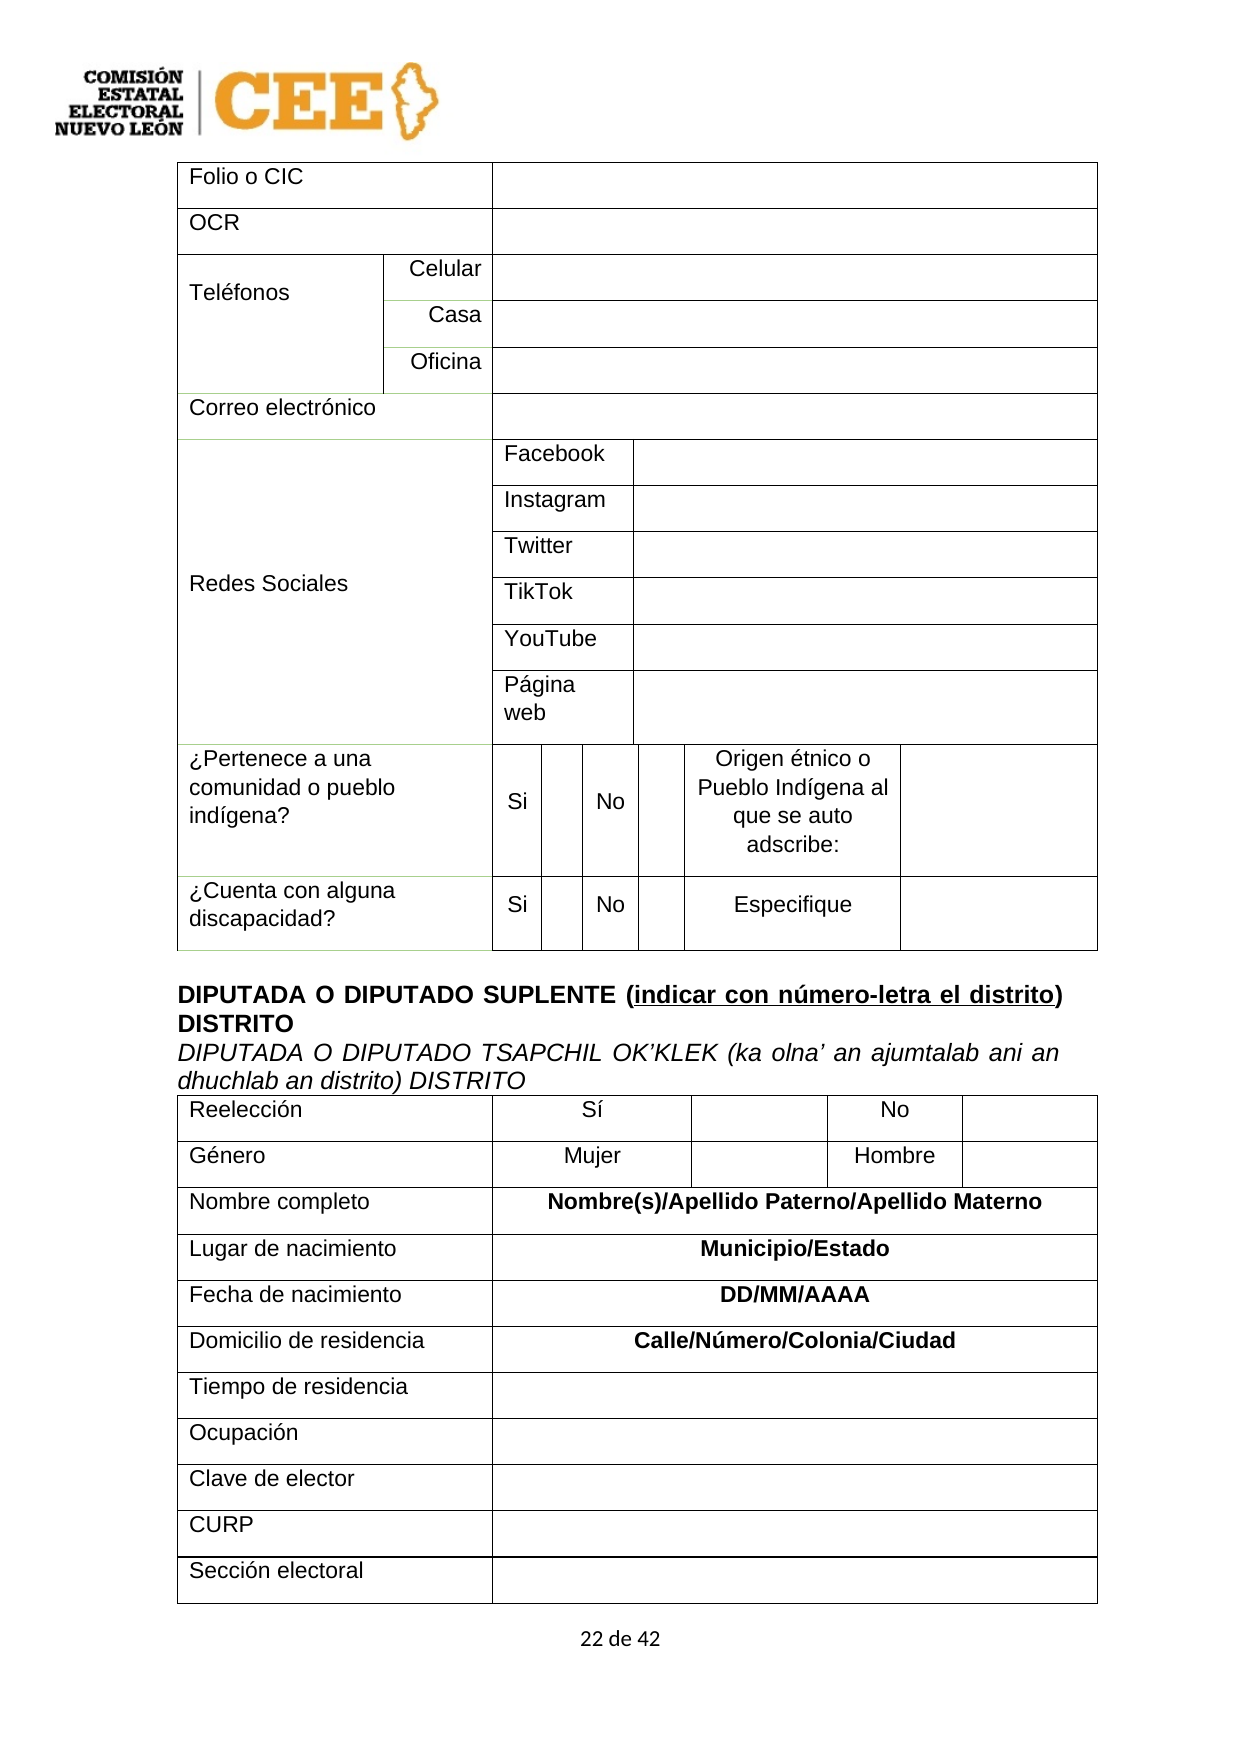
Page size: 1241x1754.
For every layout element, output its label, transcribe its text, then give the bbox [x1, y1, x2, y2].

table_cell [493, 1465, 1097, 1510]
table_cell [634, 486, 1097, 531]
table_cell [493, 348, 1097, 393]
table_cell Oficina [384, 348, 492, 393]
table_cell Domicilio de residencia [178, 1327, 492, 1372]
table_cell [493, 301, 1097, 347]
table_cell Nombre(s)/Apellido Paterno/Apellido Materno [493, 1188, 1097, 1233]
picture [55, 62, 475, 183]
table_header Reelección [178, 1096, 492, 1141]
table_cell Origen étnico o Pueblo Indígena al que se auto adscribe: [685, 745, 900, 876]
text DIPUTADA O DIPUTADO TSAPCHIL OK’KLEK (ka olna’ an ajumtalab ani an dhuchlab an distrito) DISTRITO [177, 1037, 1063, 1095]
table_cell Teléfonos [178, 255, 383, 393]
table_cell Nombre completo [178, 1188, 492, 1233]
table_cell [963, 1142, 1097, 1187]
table_cell Instagram [493, 486, 633, 531]
table_cell DD/MM/AAAA [493, 1281, 1097, 1326]
table_cell Si [493, 877, 541, 950]
table_cell Facebook [493, 440, 633, 485]
table_header No [828, 1096, 962, 1141]
table_cell Calle/Número/Colonia/Ciudad [493, 1327, 1097, 1372]
table_cell Twitter [493, 532, 633, 577]
table_cell Género [178, 1142, 492, 1187]
table_cell No [583, 877, 638, 950]
table_cell [493, 163, 1097, 208]
table_cell [639, 877, 684, 950]
table_header [963, 1096, 1097, 1141]
table_cell [634, 671, 1097, 744]
table_cell [493, 394, 1097, 439]
table_cell [493, 1511, 1097, 1556]
table_cell [493, 255, 1097, 300]
table_cell ¿Cuenta con alguna discapacidad? [178, 877, 492, 950]
table_header [692, 1096, 827, 1141]
table_cell [901, 877, 1097, 950]
table_cell [639, 745, 684, 876]
table_cell ¿Pertenece a una comunidad o pueblo indígena? [178, 745, 492, 876]
table_header Sí [493, 1096, 691, 1141]
table_cell [634, 625, 1097, 669]
table_cell Correo electrónico [178, 394, 492, 439]
text DIPUTADA O DIPUTADO SUPLENTE (indicar con número-letra el distrito) DISTRITO [177, 980, 1063, 1037]
table_cell Ocupación [178, 1419, 492, 1464]
table_cell Redes Sociales [178, 440, 492, 744]
table_cell [542, 745, 582, 876]
table_cell [493, 1373, 1097, 1418]
table_cell Mujer [493, 1142, 691, 1187]
table_cell [634, 532, 1097, 577]
table_cell Fecha de nacimiento [178, 1281, 492, 1326]
table_cell No [583, 745, 638, 876]
table_cell Si [493, 745, 541, 876]
table_cell CURP [178, 1511, 492, 1556]
table_cell Casa [384, 301, 492, 347]
table_cell Celular [384, 255, 492, 300]
table_cell Sección electoral [178, 1558, 492, 1603]
table_cell Clave de elector [178, 1465, 492, 1510]
table_cell Municipio/Estado [493, 1235, 1097, 1279]
table_cell [493, 1558, 1097, 1603]
table_cell [493, 1419, 1097, 1464]
table_cell Página web [493, 671, 633, 744]
table_cell [901, 745, 1097, 876]
table_cell Hombre [828, 1142, 962, 1187]
table_cell [634, 578, 1097, 623]
table_cell Folio o CIC [178, 163, 492, 208]
table_cell YouTube [493, 625, 633, 669]
table_cell Lugar de nacimiento [178, 1235, 492, 1279]
table_cell Tiempo de residencia [178, 1373, 492, 1418]
table_cell [542, 877, 582, 950]
table_cell TikTok [493, 578, 633, 623]
table_cell Especifique [685, 877, 900, 950]
table_cell [692, 1142, 827, 1187]
table_cell OCR [178, 209, 492, 254]
table_cell [493, 209, 1097, 254]
table_cell [634, 440, 1097, 485]
